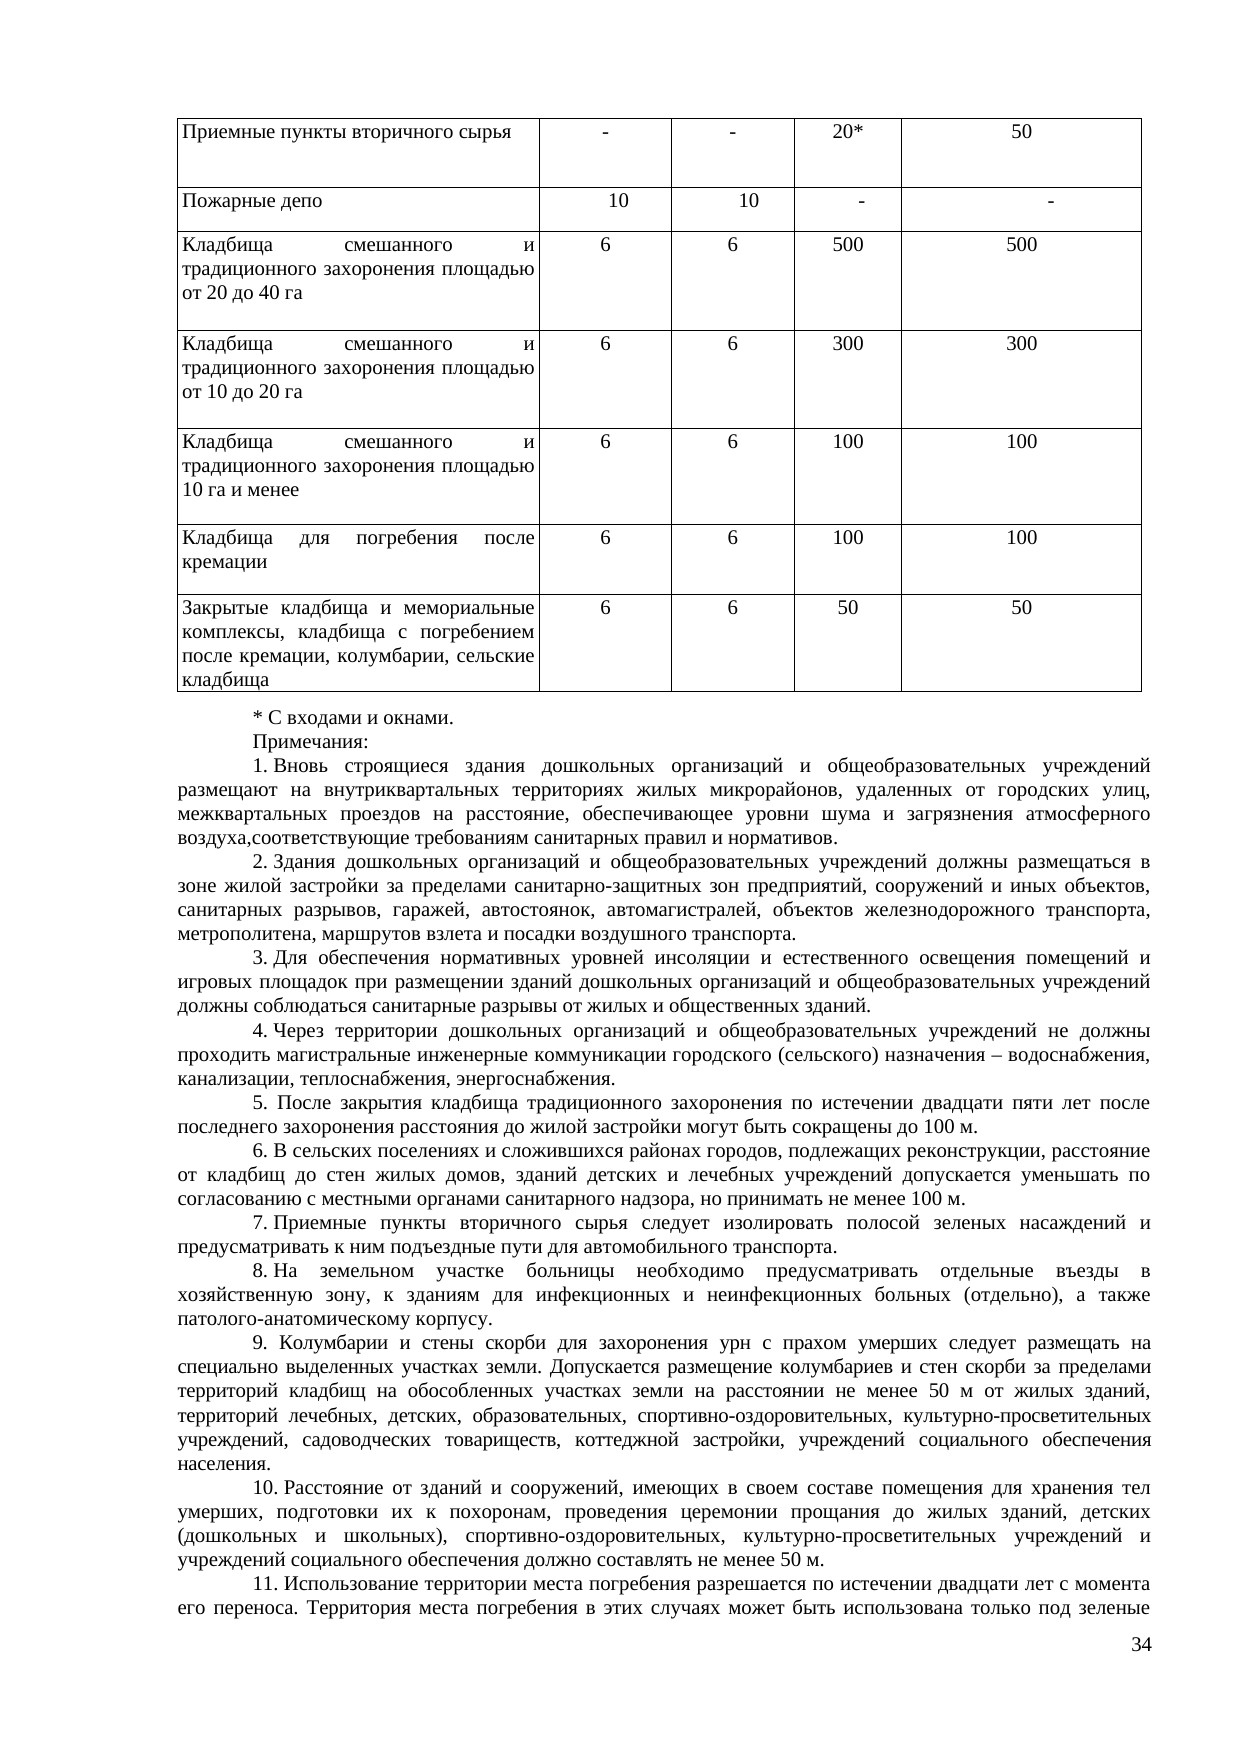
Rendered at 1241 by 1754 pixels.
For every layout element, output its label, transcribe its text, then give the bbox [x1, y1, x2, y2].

table_cell Приемные пункты вторичного сырья [178, 119, 539, 187]
table_cell 6 [540, 525, 671, 594]
table_cell - [795, 188, 901, 231]
table_cell 50 [902, 595, 1141, 691]
table_cell 6 [672, 331, 794, 427]
table_cell 6 [672, 595, 794, 691]
table_cell 10 [672, 188, 794, 231]
table_cell 100 [795, 429, 901, 524]
table_cell 6 [672, 232, 794, 330]
table_cell Кладбища смешанного и традиционного захоронения площадью 10 га и менее [178, 429, 539, 524]
table_cell 300 [902, 331, 1141, 427]
table_cell 6 [672, 429, 794, 524]
text 10. Расстояние от зданий и сооружений, имеющих в своем составе помещения для хранения тел умерших, подготовки их к похоронам, проведения церемонии прощания до жилых зданий, детских (дошкольных и школьных), спортивно-оздоровительных, культурно-просветительных учреждений и учреждений социального обеспечения должно составлять не менее 50 м. [177, 1475, 1152, 1571]
text 6. В сельских поселениях и сложившихся районах городов, подлежащих реконструкции, расстояние от кладбищ до стен жилых домов, зданий детских и лечебных учреждений допускается уменьшать по согласованию с местными органами санитарного надзора, но принимать не менее 100 м. [177, 1138, 1152, 1210]
table_cell 20* [795, 119, 901, 187]
table_cell 500 [795, 232, 901, 330]
text 9. Колумбарии и стены скорби для захоронения урн с прахом умерших следует размещать на специально выделенных участках земли. Допускается размещение колумбариев и стен скорби за пределами территорий кладбищ на обособленных участках земли на расстоянии не менее 50 м от жилых зданий, территорий лечебных, детских, образовательных, спортивно-оздоровительных, культурно-просветительных учреждений, садоводческих товариществ, коттеджной застройки, учреждений социального обеспечения населения. [177, 1330, 1152, 1475]
table_cell - [902, 188, 1141, 231]
table_cell 10 [540, 188, 671, 231]
table_cell 300 [795, 331, 901, 427]
table_cell - [540, 119, 671, 187]
table_cell Кладбища смешанного и традиционного захоронения площадью от 10 до 20 га [178, 331, 539, 427]
table_cell 50 [902, 119, 1141, 187]
table_cell - [672, 119, 794, 187]
table_cell 6 [672, 525, 794, 594]
text 8. На земельном участке больницы необходимо предусматривать отдельные въезды в хозяйственную зону, к зданиям для инфекционных и неинфекционных больных (отдельно), а также патолого-анатомическому корпусу. [177, 1258, 1152, 1330]
table_cell 100 [902, 525, 1141, 594]
text Примечания: [177, 729, 1152, 753]
table_cell Кладбища смешанного и традиционного захоронения площадью от 20 до 40 га [178, 232, 539, 330]
text 3. Для обеспечения нормативных уровней инсоляции и естественного освещения помещений и игровых площадок при размещении зданий дошкольных организаций и общеобразовательных учреждений должны соблюдаться санитарные разрывы от жилых и общественных зданий. [177, 945, 1152, 1017]
text 1. Вновь строящиеся здания дошкольных организаций и общеобразовательных учреждений размещают на внутриквартальных территориях жилых микрорайонов, удаленных от городских улиц, межквартальных проездов на расстояние, обеспечивающее уровни шума и загрязнения атмосферного воздуха,соответствующие требованиям санитарных правил и нормативов. [177, 753, 1152, 849]
table_cell 6 [540, 595, 671, 691]
table_cell 6 [540, 232, 671, 330]
table_cell 6 [540, 429, 671, 524]
text 5. После закрытия кладбища традиционного захоронения по истечении двадцати пяти лет после последнего захоронения расстояния до жилой застройки могут быть сокращены до 100 м. [177, 1090, 1152, 1138]
text * С входами и окнами. [177, 705, 1152, 729]
text 2. Здания дошкольных организаций и общеобразовательных учреждений должны размещаться в зоне жилой застройки за пределами санитарно-защитных зон предприятий, сооружений и иных объектов, санитарных разрывов, гаражей, автостоянок, автомагистралей, объектов железнодорожного транспорта, метрополитена, маршрутов взлета и посадки воздушного транспорта. [177, 849, 1152, 945]
table_cell 100 [902, 429, 1141, 524]
table_cell Пожарные депо [178, 188, 539, 231]
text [177, 1571, 1152, 1619]
table_cell 6 [540, 331, 671, 427]
table_cell 50 [795, 595, 901, 691]
table_cell Закрытые кладбища и мемориальные комплексы, кладбища с погребением после кремации, колумбарии, сельские кладбища [178, 595, 539, 691]
table_cell Кладбища для погребения после кремации [178, 525, 539, 594]
text 7. Приемные пункты вторичного сырья следует изолировать полосой зеленых насаждений и предусматривать к ним подъездные пути для автомобильного транспорта. [177, 1210, 1152, 1258]
table_cell 100 [795, 525, 901, 594]
text 4. Через территории дошкольных организаций и общеобразовательных учреждений не должны проходить магистральные инженерные коммуникации городского (сельского) назначения – водоснабжения, канализации, теплоснабжения, энергоснабжения. [177, 1017, 1152, 1090]
table_cell 500 [902, 232, 1141, 330]
